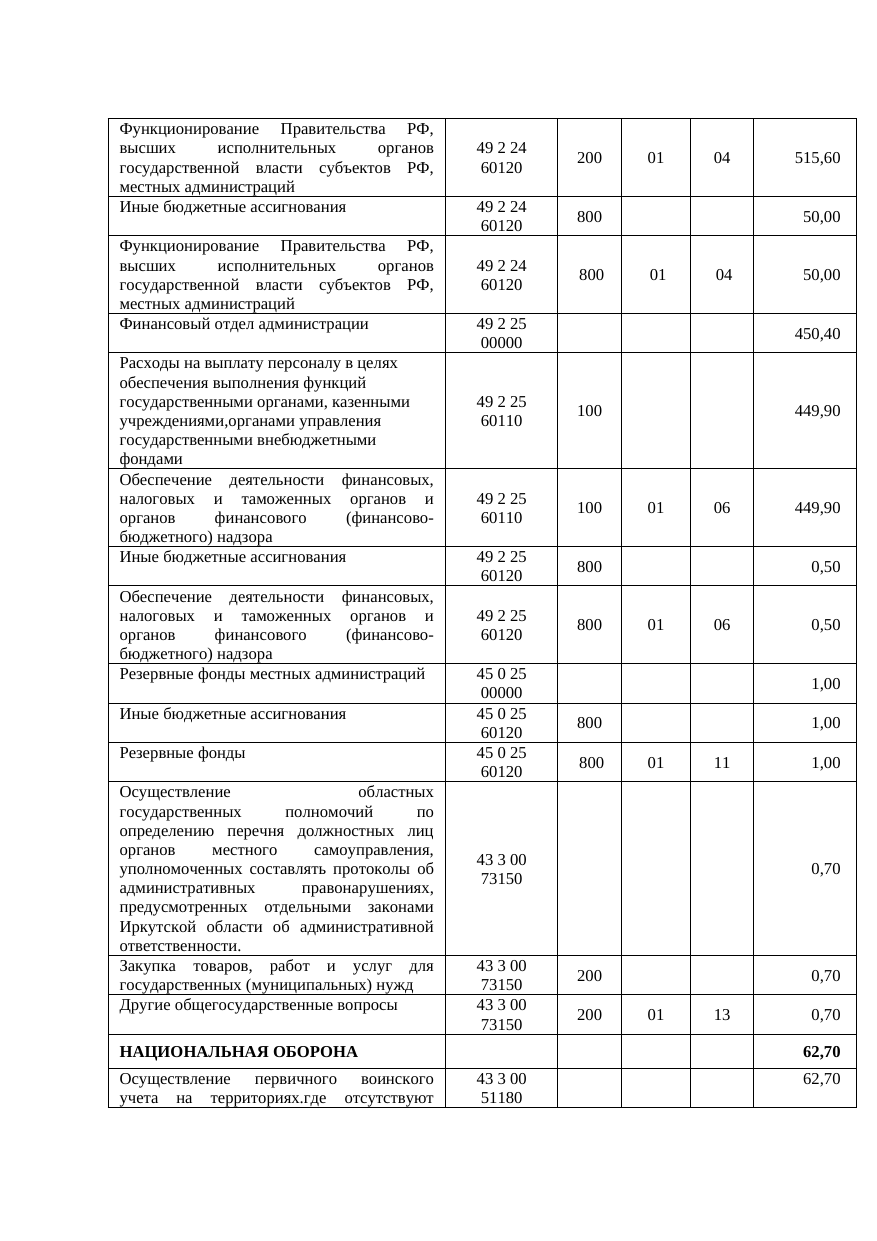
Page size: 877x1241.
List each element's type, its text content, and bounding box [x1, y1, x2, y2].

table_cell [622, 314, 690, 352]
table_cell 62,70 [754, 1035, 856, 1068]
table_cell 06 [691, 586, 753, 663]
table_cell Осуществление областных государственных полномочий по определению перечня должностных лиц органов местного самоуправления, уполномоченных составлять протоколы об административных правонарушениях, предусмотренных отдельными законами Иркутской области об административной ответственности. [109, 782, 445, 955]
table_cell 200 [558, 956, 621, 994]
table_cell [691, 704, 753, 742]
table_cell 0,70 [754, 995, 856, 1033]
table_cell [691, 1035, 753, 1068]
table_cell 800 [558, 197, 621, 235]
table_cell 200 [558, 995, 621, 1033]
table_cell 449,90 [754, 353, 856, 468]
table_cell [691, 664, 753, 702]
table_cell [691, 547, 753, 585]
table_cell [558, 1069, 621, 1107]
table_cell [558, 782, 621, 955]
table_cell [691, 1069, 753, 1107]
table_cell [622, 782, 690, 955]
table_cell Иные бюджетные ассигнования [109, 197, 445, 235]
table_cell 01 [622, 586, 690, 663]
table_cell [691, 314, 753, 352]
table_cell 49 2 25 00000 [446, 314, 557, 352]
table_cell 49 2 25 60110 [446, 469, 557, 546]
table_cell 45 0 25 60120 [446, 743, 557, 781]
table_cell 0,50 [754, 586, 856, 663]
table_cell 0,50 [754, 547, 856, 585]
table_cell 1,00 [754, 664, 856, 702]
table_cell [109, 119, 445, 196]
table_cell 1,00 [754, 743, 856, 781]
table_cell 50,00 [754, 197, 856, 235]
table_cell 100 [558, 469, 621, 546]
table_cell 04 [691, 119, 753, 196]
table_cell [691, 197, 753, 235]
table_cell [109, 1069, 445, 1107]
table_cell 49 2 24 60120 [446, 236, 557, 313]
table_cell 01 [622, 743, 690, 781]
table_cell [622, 956, 690, 994]
table_cell 13 [691, 995, 753, 1033]
table_cell Функционирование Правительства РФ, высших исполнительных органов государственной власти субъектов РФ, местных администраций [109, 236, 445, 313]
table_cell 100 [558, 353, 621, 468]
table_cell [558, 1035, 621, 1068]
table_cell 11 [691, 743, 753, 781]
table_cell Резервные фонды [109, 743, 445, 781]
table_cell 800 [558, 743, 621, 781]
table_cell 04 [691, 236, 753, 313]
table_cell 06 [691, 469, 753, 546]
table_cell 449,90 [754, 469, 856, 546]
table_cell Финансовый отдел администрации [109, 314, 445, 352]
table_cell 49 2 25 60110 [446, 353, 557, 468]
table_cell 800 [558, 236, 621, 313]
table_cell 49 2 24 60120 [446, 197, 557, 235]
table_cell [622, 1035, 690, 1068]
table_cell 62,70 [754, 1069, 856, 1107]
table_cell 45 0 25 60120 [446, 704, 557, 742]
table_cell [622, 1069, 690, 1107]
table_cell 0,70 [754, 782, 856, 955]
table_cell 45 0 25 00000 [446, 664, 557, 702]
table_cell 800 [558, 704, 621, 742]
table_cell [691, 782, 753, 955]
table_cell 0,70 [754, 956, 856, 994]
table_cell 800 [558, 586, 621, 663]
table_cell 49 2 25 60120 [446, 586, 557, 663]
table_cell [558, 664, 621, 702]
table_cell Закупка товаров, работ и услуг для государственных (муниципальных) нужд [109, 956, 445, 994]
table_cell 01 [622, 995, 690, 1033]
table_cell 450,40 [754, 314, 856, 352]
table_cell 1,00 [754, 704, 856, 742]
table_cell [622, 547, 690, 585]
table_cell 43 3 00 73150 [446, 782, 557, 955]
table_cell Иные бюджетные ассигнования [109, 547, 445, 585]
table_cell 01 [622, 236, 690, 313]
table_cell 43 3 00 51180 [446, 1069, 557, 1107]
table_cell Иные бюджетные ассигнования [109, 704, 445, 742]
table_cell Обеспечение деятельности финансовых, налоговых и таможенных органов и органов финансового (финансово-бюджетного) надзора [109, 469, 445, 546]
table_cell 43 3 00 73150 [446, 995, 557, 1033]
table_cell [622, 664, 690, 702]
table_cell Обеспечение деятельности финансовых, налоговых и таможенных органов и органов финансового (финансово-бюджетного) надзора [109, 586, 445, 663]
table_cell 49 2 24 60120 [446, 119, 557, 196]
table_cell НАЦИОНАЛЬНАЯ ОБОРОНА [109, 1035, 445, 1068]
table_cell [446, 1035, 557, 1068]
table_cell 50,00 [754, 236, 856, 313]
table_cell 01 [622, 469, 690, 546]
table_cell [622, 704, 690, 742]
table_cell 49 2 25 60120 [446, 547, 557, 585]
table_cell Другие общегосударственные вопросы [109, 995, 445, 1033]
table_cell 800 [558, 547, 621, 585]
table_cell Резервные фонды местных администраций [109, 664, 445, 702]
table_cell [558, 314, 621, 352]
table_cell [622, 353, 690, 468]
table_cell 01 [622, 119, 690, 196]
table_cell [691, 353, 753, 468]
table_cell [691, 956, 753, 994]
table_cell 515,60 [754, 119, 856, 196]
table_cell 200 [558, 119, 621, 196]
table_cell 43 3 00 73150 [446, 956, 557, 994]
table_cell [622, 197, 690, 235]
